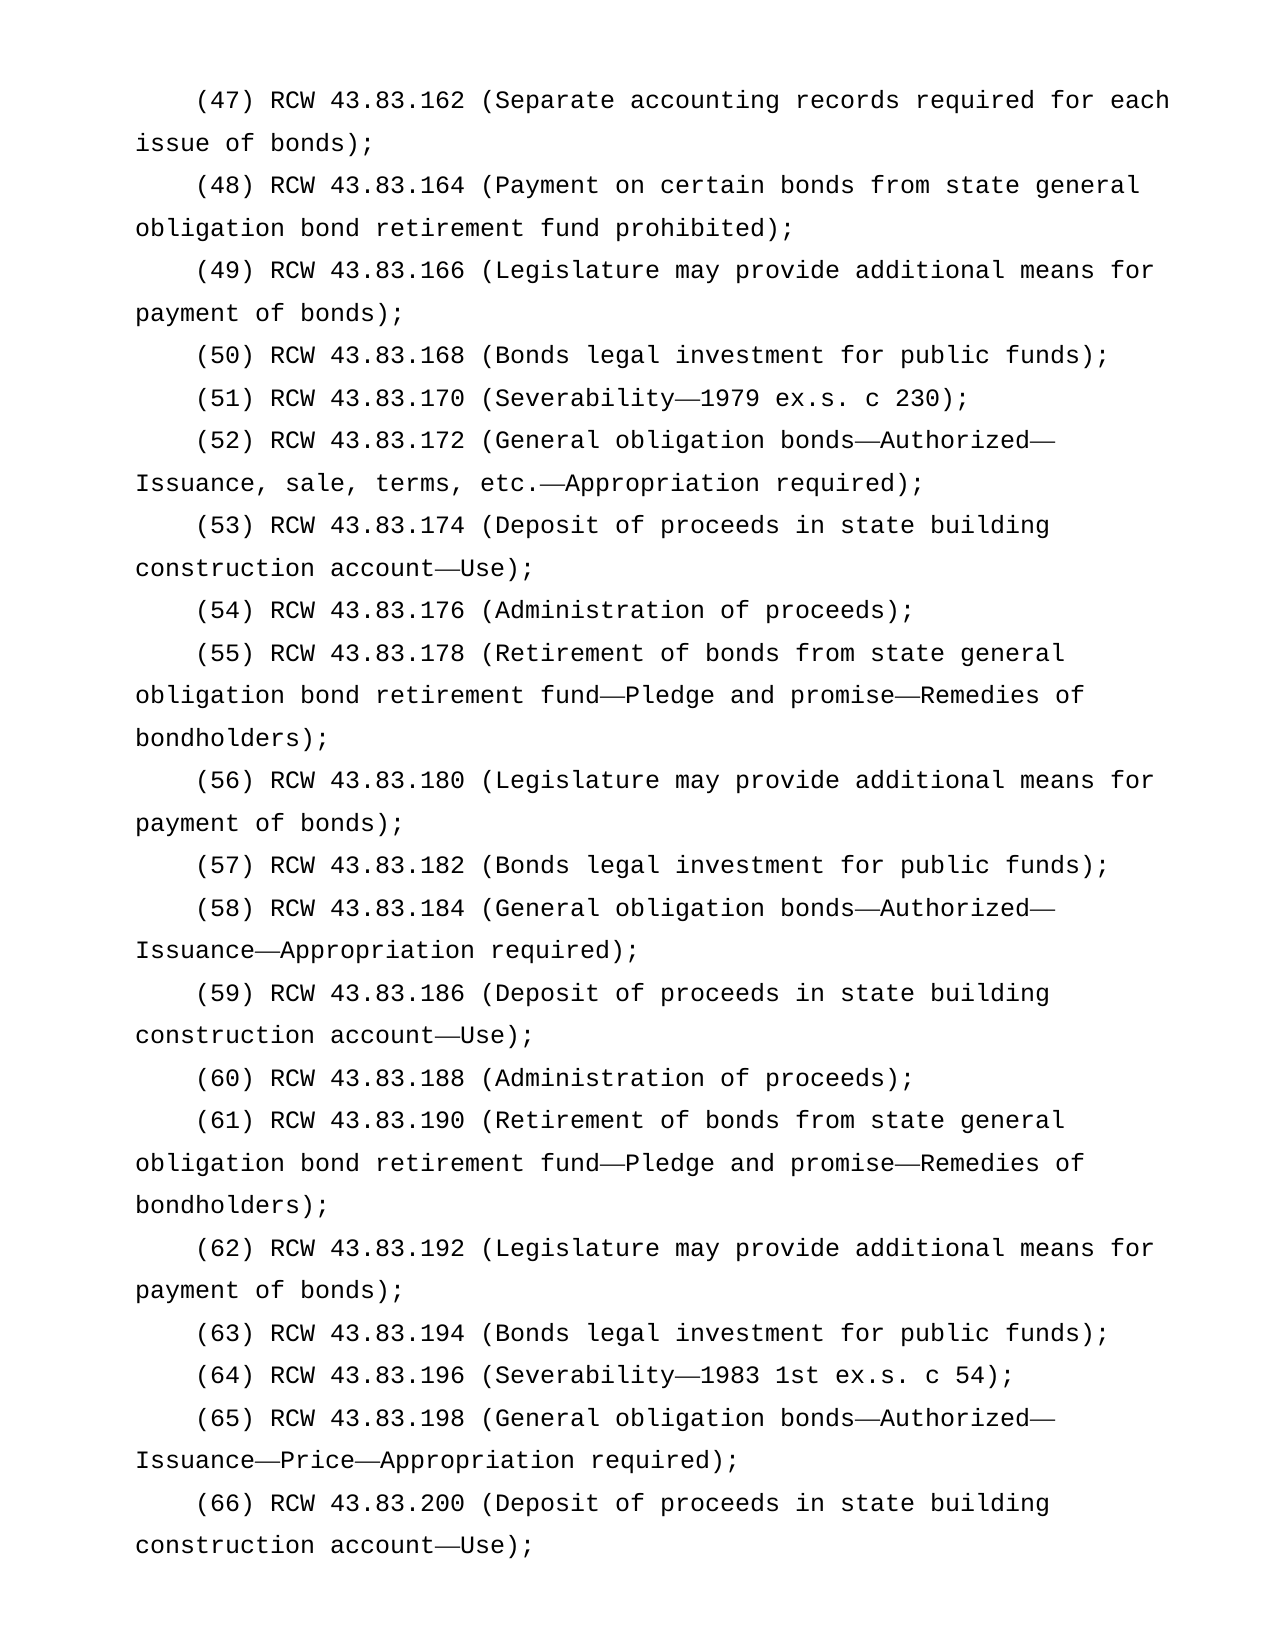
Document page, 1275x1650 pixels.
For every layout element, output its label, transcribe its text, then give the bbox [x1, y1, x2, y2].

text (47) RCW 43.83.162 (Separate accounting records required for each issue of bonds); [135, 75, 1170, 160]
text (50) RCW 43.83.168 (Bonds legal investment for public funds); [135, 330, 1170, 372]
text (58) RCW 43.83.184 (General obligation bonds—Authorized—Issuance—Appropriation required); [135, 882, 1170, 967]
text (57) RCW 43.83.182 (Bonds legal investment for public funds); [135, 840, 1170, 882]
text (60) RCW 43.83.188 (Administration of proceeds); [135, 1052, 1170, 1095]
text (62) RCW 43.83.192 (Legislature may provide additional means for payment of bonds); [135, 1222, 1170, 1307]
text (51) RCW 43.83.170 (Severability—1979 ex.s. c 230); [135, 372, 1170, 415]
text (59) RCW 43.83.186 (Deposit of proceeds in state building construction account—Use); [135, 967, 1170, 1052]
text (64) RCW 43.83.196 (Severability—1983 1st ex.s. c 54); [135, 1350, 1170, 1392]
text (48) RCW 43.83.164 (Payment on certain bonds from state general obligation bond retirement fund prohibited); [135, 160, 1170, 245]
text (55) RCW 43.83.178 (Retirement of bonds from state general obligation bond retirement fund—Pledge and promise—Remedies of bondholders); [135, 627, 1170, 755]
text (61) RCW 43.83.190 (Retirement of bonds from state general obligation bond retirement fund—Pledge and promise—Remedies of bondholders); [135, 1095, 1170, 1222]
text (63) RCW 43.83.194 (Bonds legal investment for public funds); [135, 1307, 1170, 1350]
text (53) RCW 43.83.174 (Deposit of proceeds in state building construction account—Use); [135, 500, 1170, 585]
text (52) RCW 43.83.172 (General obligation bonds—Authorized—Issuance, sale, terms, etc.—Appropriation required); [135, 415, 1170, 500]
text (65) RCW 43.83.198 (General obligation bonds—Authorized—Issuance—Price—Appropriation required); [135, 1392, 1170, 1477]
text (49) RCW 43.83.166 (Legislature may provide additional means for payment of bonds); [135, 245, 1170, 330]
text (66) RCW 43.83.200 (Deposit of proceeds in state building construction account—Use); [135, 1477, 1170, 1562]
text (56) RCW 43.83.180 (Legislature may provide additional means for payment of bonds); [135, 755, 1170, 840]
text (54) RCW 43.83.176 (Administration of proceeds); [135, 585, 1170, 627]
